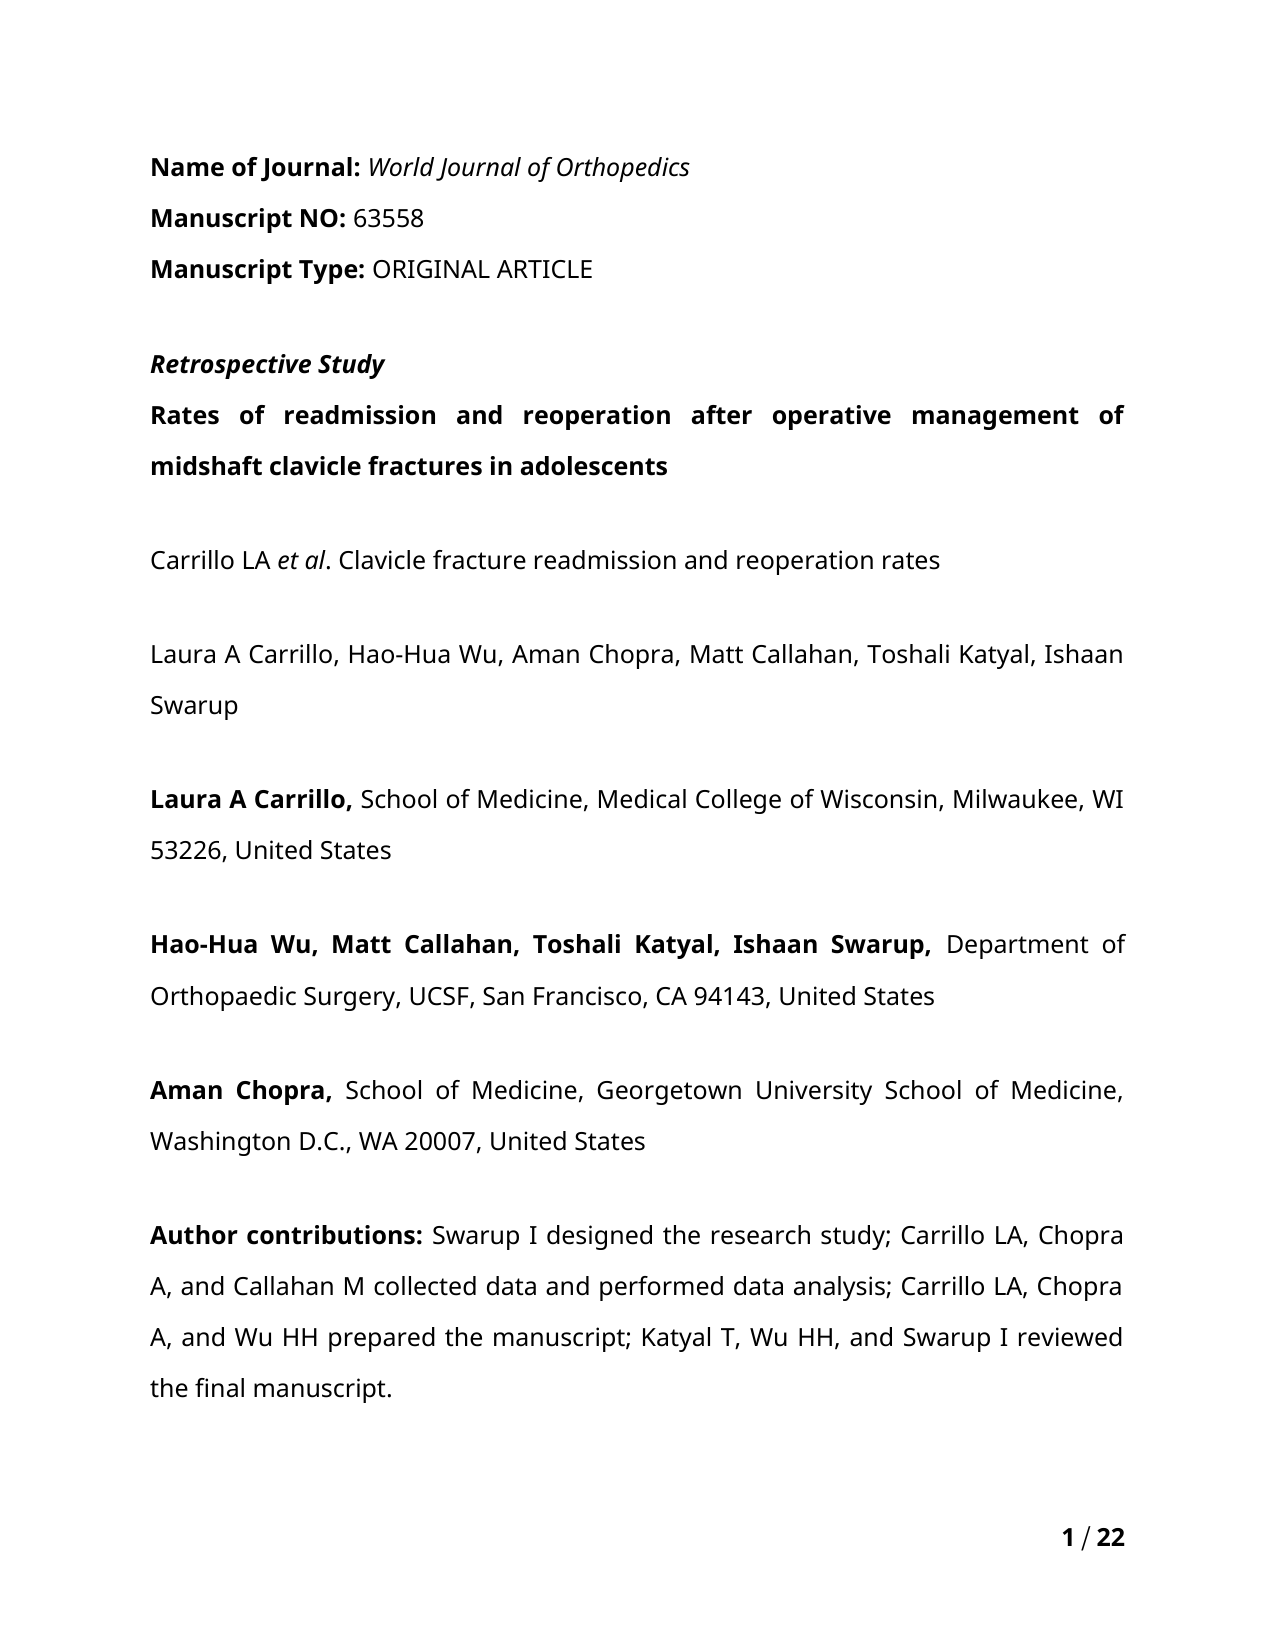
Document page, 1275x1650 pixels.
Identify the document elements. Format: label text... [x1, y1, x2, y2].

text Rates of readmission and reoperation after operative management of midshaft clavicle fractures in adolescents [150, 397, 1125, 482]
text Laura A Carrillo, School of Medicine, Medical College of Wisconsin, Milwaukee, WI 53226, United States [150, 782, 1125, 867]
text Manuscript Type: ORIGINAL ARTICLE [150, 252, 1125, 286]
text Author contributions: Swarup I designed the research study; Carrillo LA, Chopra A, and Callahan M collected data and performed data analysis; Carrillo LA, Chopra A, and Wu HH prepared the manuscript; Katyal T, Wu HH, and Swarup I reviewed the final manuscript. [150, 1217, 1125, 1405]
text Carrillo LA et al. Clavicle fracture readmission and reoperation rates [150, 542, 1125, 577]
text Laura A Carrillo, Hao-Hua Wu, Aman Chopra, Matt Callahan, Toshali Katyal, Ishaan Swarup [150, 637, 1125, 722]
text Aman Chopra, School of Medicine, Georgetown University School of Medicine, Washington D.C., WA 20007, United States [150, 1072, 1125, 1157]
text Manuscript NO: 63558 [150, 201, 1125, 235]
text Hao-Hua Wu, Matt Callahan, Toshali Katyal, Ishaan Swarup, Department of Orthopaedic Surgery, UCSF, San Francisco, CA 94143, United States [150, 927, 1125, 1012]
text Name of Journal: World Journal of Orthopedics [150, 150, 1125, 184]
text Retrospective Study [150, 346, 1125, 380]
